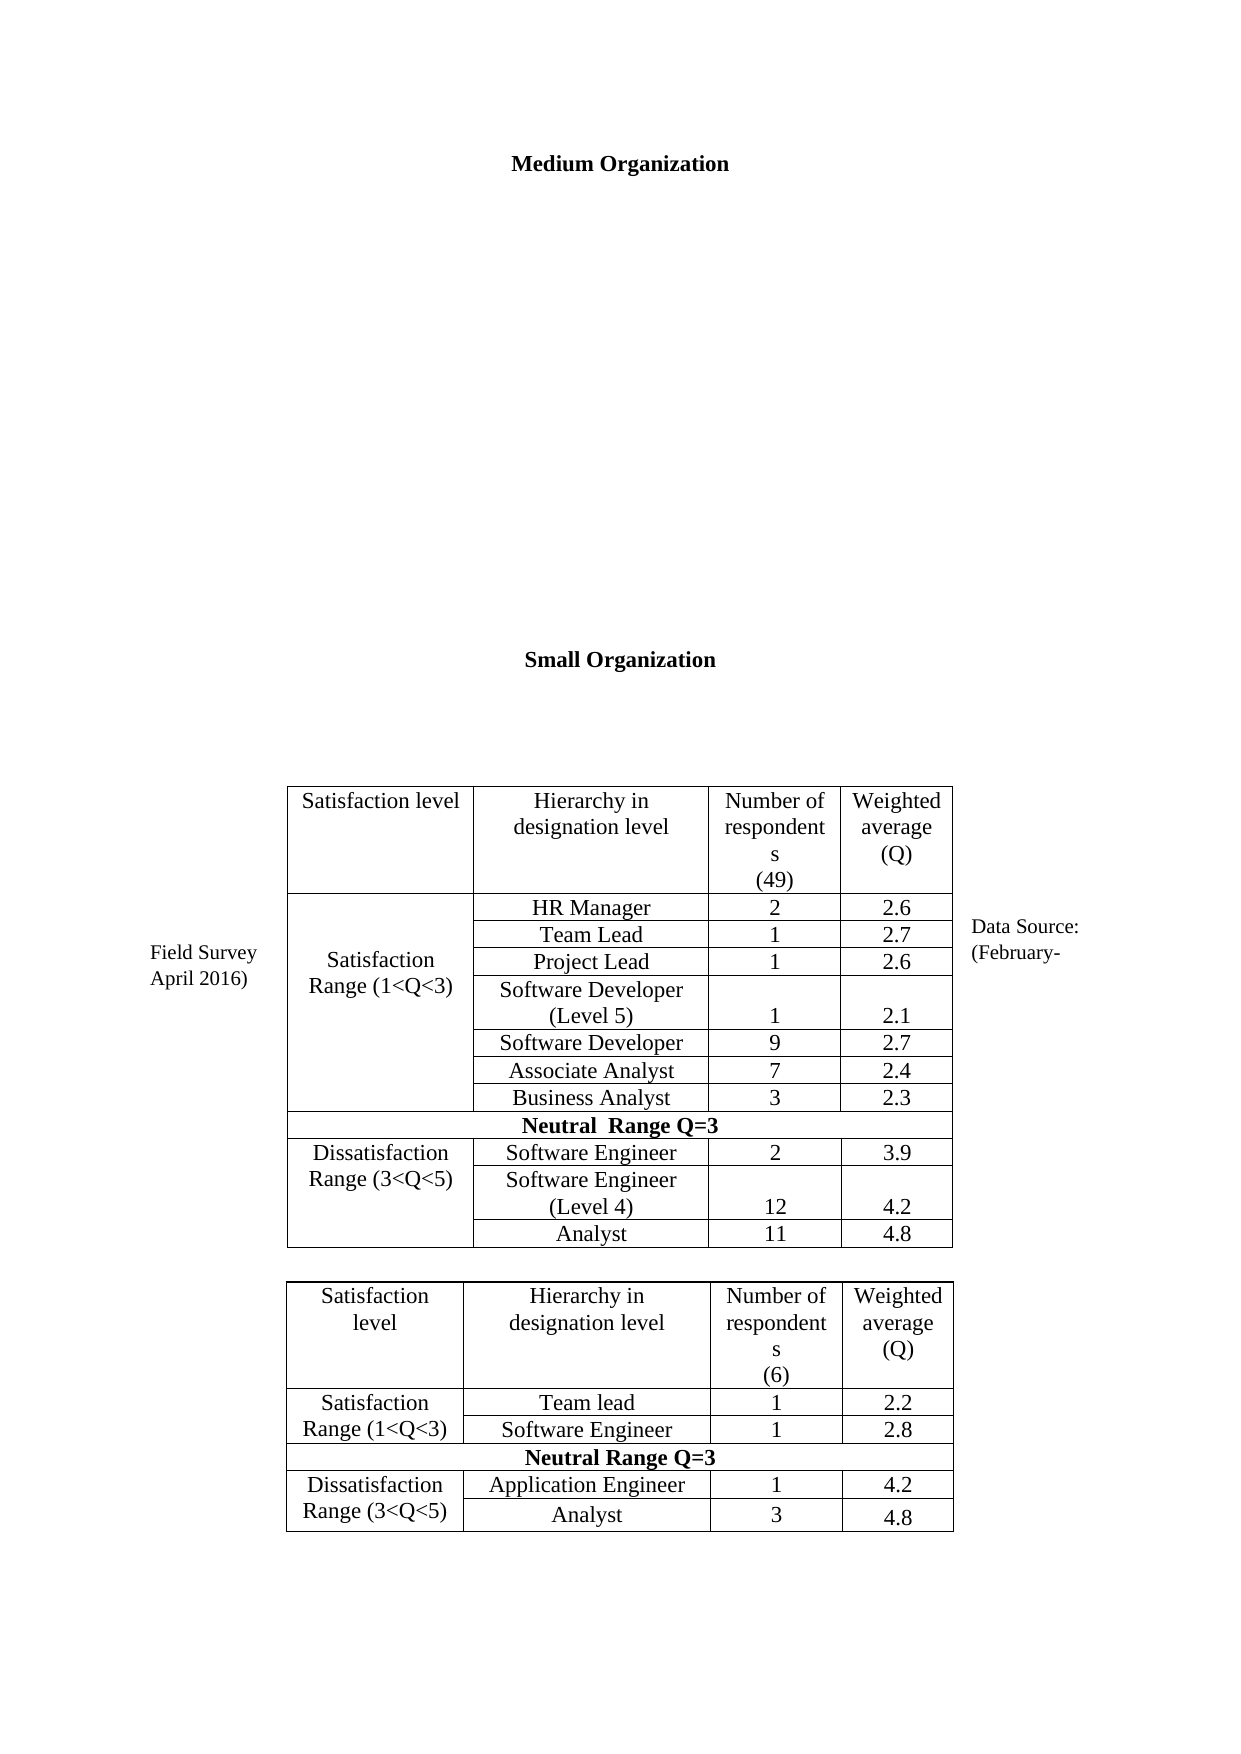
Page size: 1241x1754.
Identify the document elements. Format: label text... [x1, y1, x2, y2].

table_header Weighted average (Q) [843, 1283, 953, 1388]
table_header Satisfaction level [288, 787, 473, 892]
table_cell 3 [711, 1499, 842, 1531]
table_header Satisfaction level [287, 1283, 463, 1388]
table_cell Associate Analyst [474, 1057, 708, 1083]
table_cell 11 [709, 1220, 841, 1247]
table_cell Application Engineer [464, 1471, 710, 1497]
table_cell 2.1 [841, 976, 952, 1028]
table_cell 12 [709, 1166, 841, 1219]
text Medium Organization [150, 150, 1090, 176]
table_cell 2.7 [841, 1030, 952, 1056]
table_cell 3 [709, 1084, 840, 1111]
table_cell Project Lead [474, 948, 708, 975]
table_cell 1 [711, 1389, 842, 1415]
table_cell HR Manager [474, 894, 708, 920]
table_header Number of respondents (49) [709, 787, 840, 892]
table_cell 7 [709, 1057, 840, 1083]
table_cell 1 [711, 1416, 842, 1443]
table_cell 2.2 [843, 1389, 953, 1415]
table_header Hierarchy in designation level [464, 1283, 710, 1388]
table_cell 1 [709, 976, 840, 1028]
table_cell 1 [711, 1471, 842, 1497]
table_header Weighted average (Q) [841, 787, 952, 892]
table_cell Software Engineer (Level 4) [474, 1166, 708, 1219]
table_cell 2.6 [841, 894, 952, 920]
table_cell 3.9 [842, 1139, 952, 1165]
table_cell Satisfaction Range (1<Q<3) [287, 1389, 463, 1443]
table_cell Software Developer [474, 1030, 708, 1056]
table_header Hierarchy in designation level [474, 787, 708, 892]
table_cell Analyst [464, 1499, 710, 1531]
text Data Source: Field Survey (February- April 2016) [953, 914, 1090, 990]
table_cell 2.4 [841, 1057, 952, 1083]
table_cell Software Engineer [464, 1416, 710, 1443]
table_cell Business Analyst [474, 1084, 708, 1111]
table_cell 4.8 [843, 1499, 953, 1531]
table_cell 9 [709, 1030, 840, 1056]
text Data Source: Field Survey (February- April 2016) [150, 914, 287, 990]
table_cell Analyst [474, 1220, 708, 1247]
table_cell 2.3 [841, 1084, 952, 1111]
table_cell Dissatisfaction Range (3<Q<5) [288, 1139, 473, 1247]
table_cell Software Developer (Level 5) [474, 976, 708, 1028]
table_cell Software Engineer [474, 1139, 708, 1165]
table_cell 2 [709, 1139, 841, 1165]
table_cell 2.6 [841, 948, 952, 975]
table_cell Team Lead [474, 921, 708, 947]
table_header Number of respondents (6) [711, 1283, 842, 1388]
table_cell Neutral Range Q=3 [288, 1112, 952, 1138]
table_cell 4.2 [842, 1166, 952, 1219]
table_cell Team lead [464, 1389, 710, 1415]
table_cell 1 [709, 948, 840, 975]
table_cell 4.2 [843, 1471, 953, 1497]
text Small Organization [150, 646, 1090, 672]
table_cell Dissatisfaction Range (3<Q<5) [287, 1471, 463, 1531]
table_cell 2.7 [841, 921, 952, 947]
table_cell 4.8 [842, 1220, 952, 1247]
table_cell Satisfaction Range (1<Q<3) [288, 894, 473, 1111]
table_cell 1 [709, 921, 840, 947]
table_cell 2 [709, 894, 840, 920]
table_cell Neutral Range Q=3 [287, 1444, 953, 1470]
table_cell 2.8 [843, 1416, 953, 1443]
